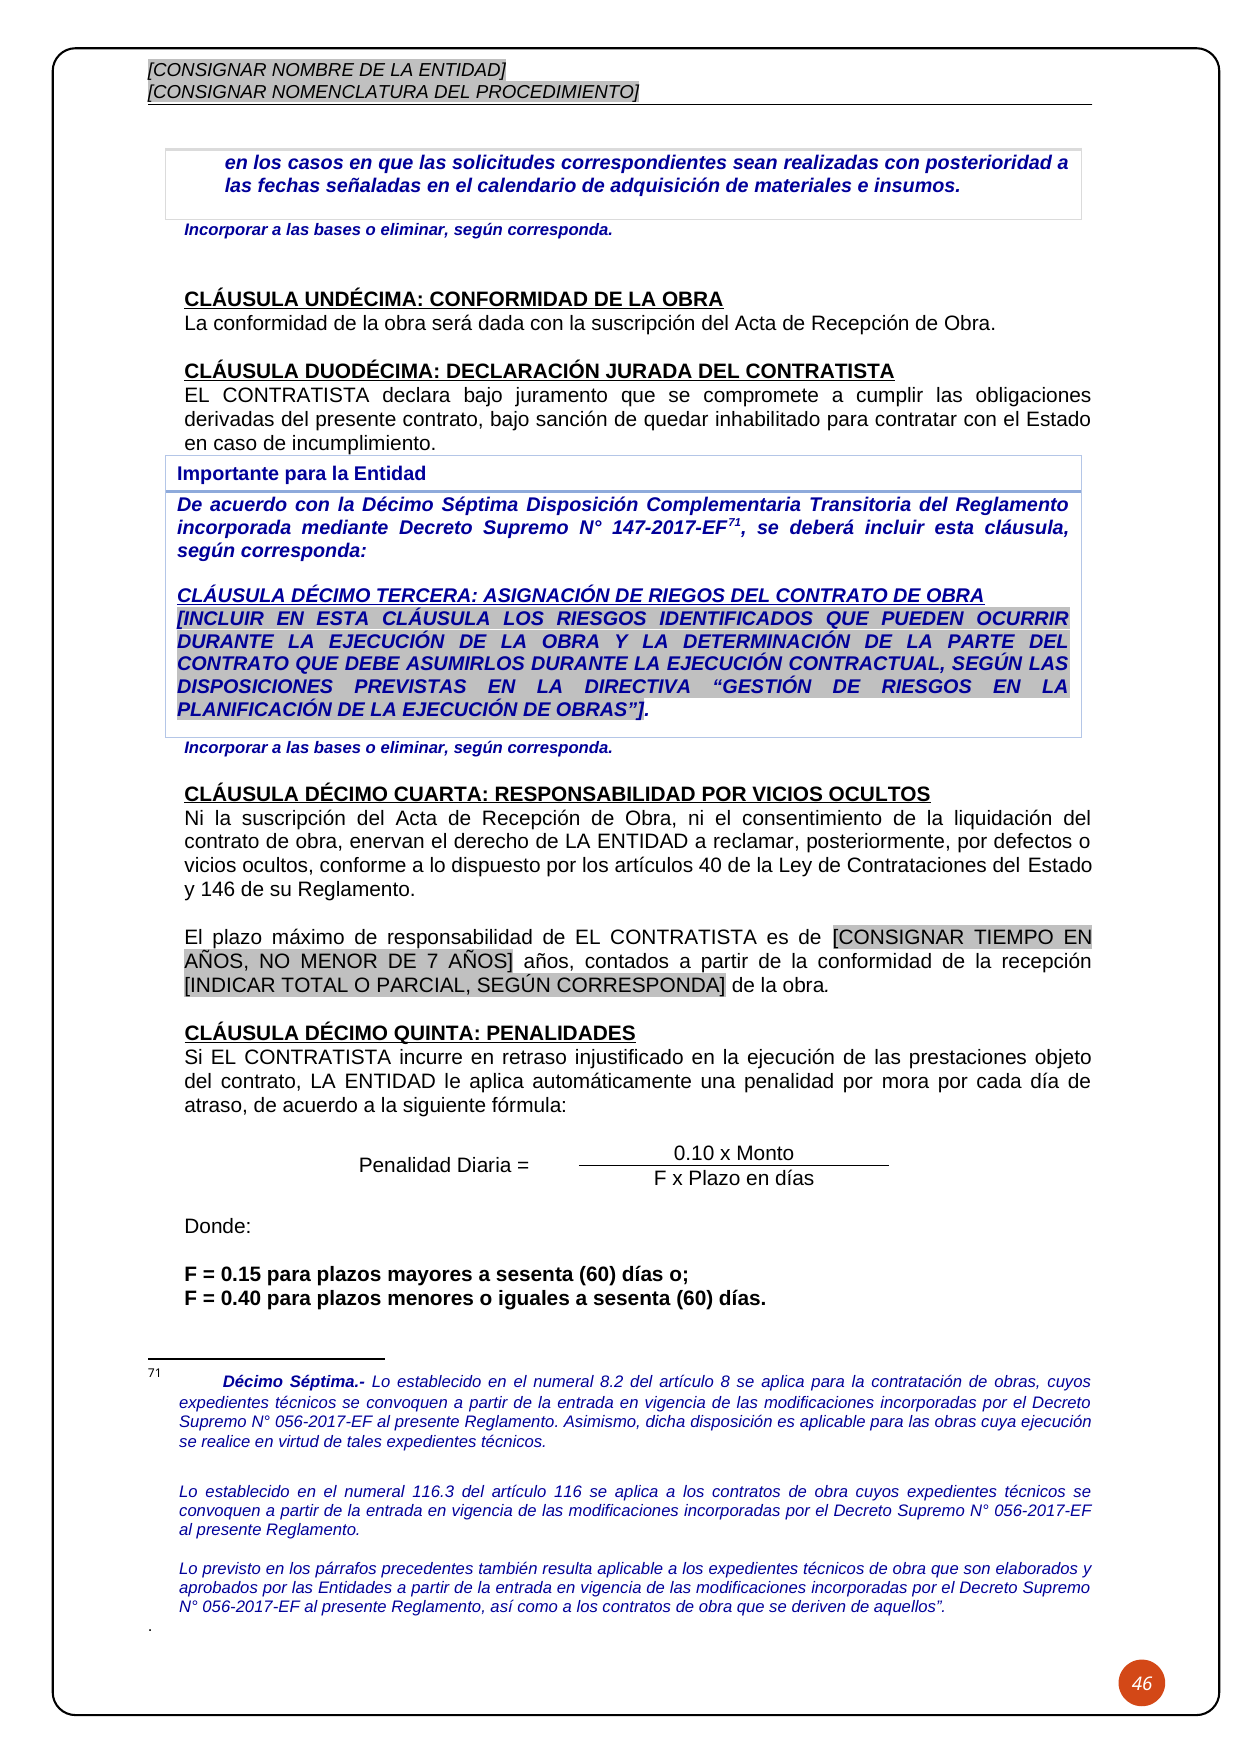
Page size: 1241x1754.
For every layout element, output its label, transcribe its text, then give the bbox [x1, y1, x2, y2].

text El plazo máximo de responsabilidad de EL CONTRATISTA es de [CONSIGNAR TIEMPO EN AÑOS, NO MENOR DE 7 AÑOS] años, contados a partir de la conformidad de la recepción [INDICAR TOTAL O PARCIAL, SEGÚN CORRESPONDA] de la obra. [184, 925, 1092, 997]
table_header Importante para la Entidad [166, 456, 1081, 490]
table_header Penalidad Diaria = [351, 1141, 579, 1190]
table_header 0.10 x Monto [579, 1141, 889, 1165]
text F = 0.15 para plazos mayores a sesenta (60) días o; [184, 1262, 1092, 1286]
text Donde: [184, 1214, 1092, 1238]
text Ni la suscripción del Acta de Recepción de Obra, ni el consentimiento de la liquidación del contrato de obra, enervan el derecho de LA ENTIDAD a reclamar, posteriormente, por defectos o vicios ocultos, conforme a lo dispuesto por los artículos 40 de la Ley de Contrataciones del Estado y 146 de su Reglamento. [184, 805, 1092, 901]
text CLÁUSULA DÉCIMO CUARTA: RESPONSABILIDAD POR VICIOS OCULTOS [184, 781, 1092, 805]
text Incorporar a las bases o eliminar, según corresponda. [184, 738, 1092, 757]
text CLÁUSULA UNDÉCIMA: CONFORMIDAD DE LA OBRA [184, 287, 1092, 311]
text CLÁUSULA DUODÉCIMA: DECLARACIÓN JURADA DEL CONTRATISTA [184, 359, 1092, 383]
text Si EL CONTRATISTA incurre en retraso injustificado en la ejecución de las prestaciones objeto del contrato, LA ENTIDAD le aplica automáticamente una penalidad por mora por cada día de atraso, de acuerdo a la siguiente fórmula: [184, 1045, 1092, 1117]
text La conformidad de la obra será dada con la suscripción del Acta de Recepción de Obra. [184, 311, 1092, 335]
text Incorporar a las bases o eliminar, según corresponda. [148, 220, 1092, 239]
table_cell F x Plazo en días [579, 1166, 889, 1190]
table_cell De acuerdo con la Décimo Séptima Disposición Complementaria Transitoria del Reglamento incorporada mediante Decreto Supremo N° 147-2017-EF, se deberá incluir esta cláusula, según corresponda: CLÁUSULA DÉCIMO TERCERA: ASIGNACIÓN DE RIEGOS DEL CONTRATO DE OBRA [INCLUIR EN ESTA CLÁUSULA LOS RIESGOS IDENTIFICADOS QUE PUEDEN OCURRIR DURANTE LA EJECUCIÓN DE LA OBRA Y LA DETERMINACIÓN DE LA PARTE DEL CONTRATO QUE DEBE ASUMIRLOS DURANTE LA EJECUCIÓN CONTRACTUAL, SEGÚN LAS DISPOSICIONES PREVISTAS EN LA DIRECTIVA “GESTIÓN DE RIESGOS EN LA PLANIFICACIÓN DE LA EJECUCIÓN DE OBRAS”]. [166, 493, 1081, 737]
text CLÁUSULA DÉCIMO QUINTA: PENALIDADES [184, 1021, 1092, 1045]
text F = 0.40 para plazos menores o iguales a sesenta (60) días. [184, 1286, 1092, 1309]
subtitle EL CONTRATISTA declara bajo juramento que se compromete a cumplir las obligaciones derivadas del presente contrato, bajo sanción de quedar inhabilitado para contratar con el Estado en caso de incumplimiento. [184, 383, 1092, 455]
